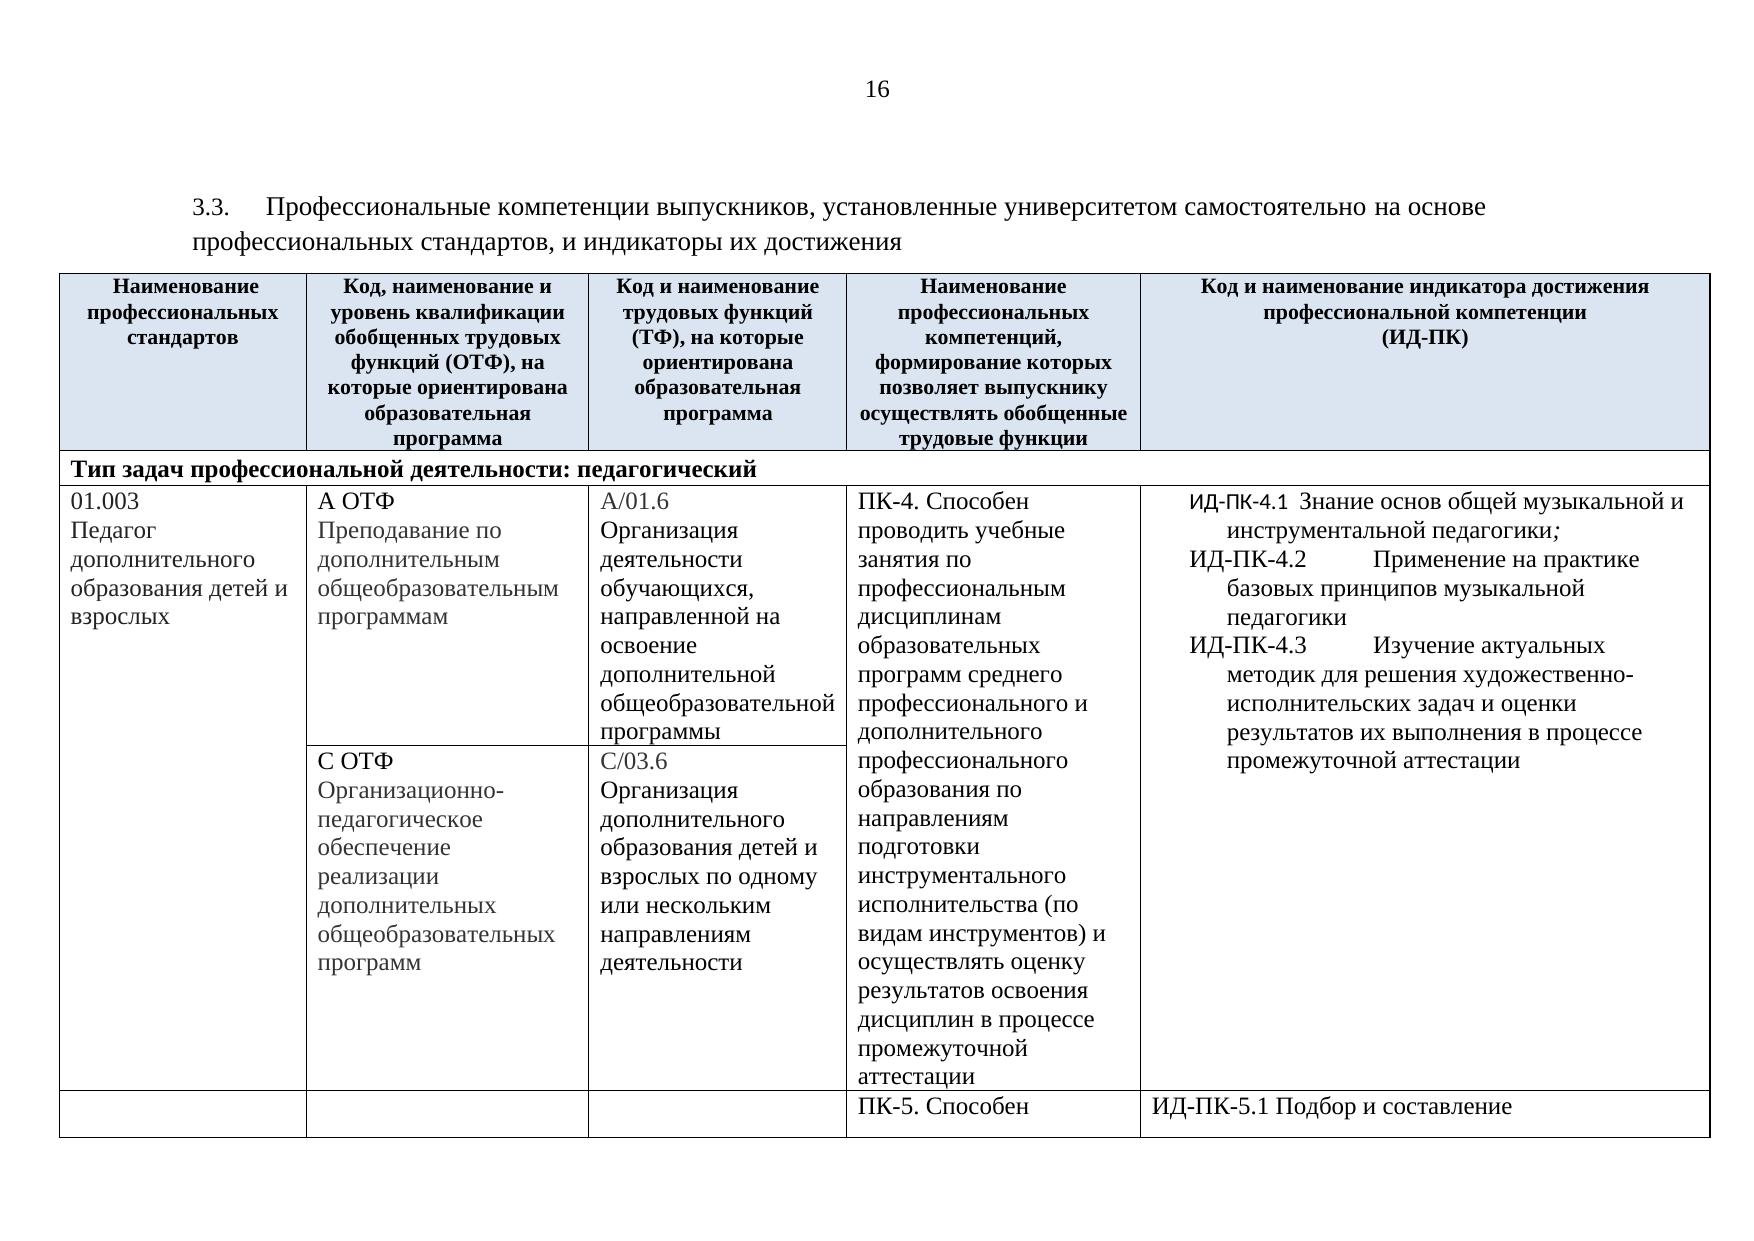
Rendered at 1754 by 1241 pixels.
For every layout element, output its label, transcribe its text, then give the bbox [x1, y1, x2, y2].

table_cell Знание основ общей музыкальной и инструментальной педагогики; Применение на практике базовых принципов музыкальной педагогики Изучение актуальных методик для решения художественно-исполнительских задач и оценки результатов их выполнения в процессе промежуточной аттестации [1141, 486, 1709, 1090]
table_cell ПК-5. Способен осуществлять подбор концертного и педагогического репертуара [847, 1091, 1140, 1137]
table_cell 01.003 Педагог дополнительного образования детей и взрослых [60, 486, 306, 1090]
table_header Код, наименование и уровень квалификации обобщенных трудовых функций (ОТФ), на которые ориентирована образовательная программа [307, 274, 588, 450]
table_cell [589, 1091, 846, 1137]
table_cell С/03.6 Организация дополнительного образования детей и взрослых по одному или нескольким направлениям деятельности [589, 746, 846, 1090]
table_header Код и наименование трудовых функций (ТФ), на которые ориентирована образовательная программа [589, 274, 846, 450]
table_cell ПК-4. Способен проводить учебные занятия по профессиональным дисциплинам образовательных программ среднего профессионального и дополнительного профессионального образования по направлениям подготовки инструментального исполнительства (по видам инструментов) и осуществлять оценку результатов освоения дисциплин в процессе промежуточной аттестации [847, 486, 1140, 1090]
table_header Наименование профессиональных компетенций, формирование которых позволяет выпускнику осуществлять обобщенные трудовые функции [847, 274, 1140, 450]
table_cell [307, 1091, 588, 1137]
table_cell А ОТФ Преподавание по дополнительным общеобразовательным программам [307, 486, 588, 745]
table_cell А/01.6 Организация деятельности обучающихся, направленной на освоение дополнительной общеобразовательной программы [589, 486, 846, 745]
table_header Наименование профессиональных стандартов [60, 274, 306, 450]
subtitle Профессиональные компетенции выпускников, установленные университетом самостоятельно на основе профессиональных стандартов, и индикаторы их достижения [192, 190, 1636, 256]
table_header Код и наименование индикатора достижения профессиональной компетенции (ИД-ПК) [1141, 274, 1709, 450]
table_cell С ОТФ Организационно- педагогическое обеспечение реализации дополнительных общеобразовательных программ [307, 746, 588, 1090]
table_cell [60, 1091, 306, 1137]
table_cell Тип задач профессиональной деятельности: педагогический [60, 451, 1709, 485]
